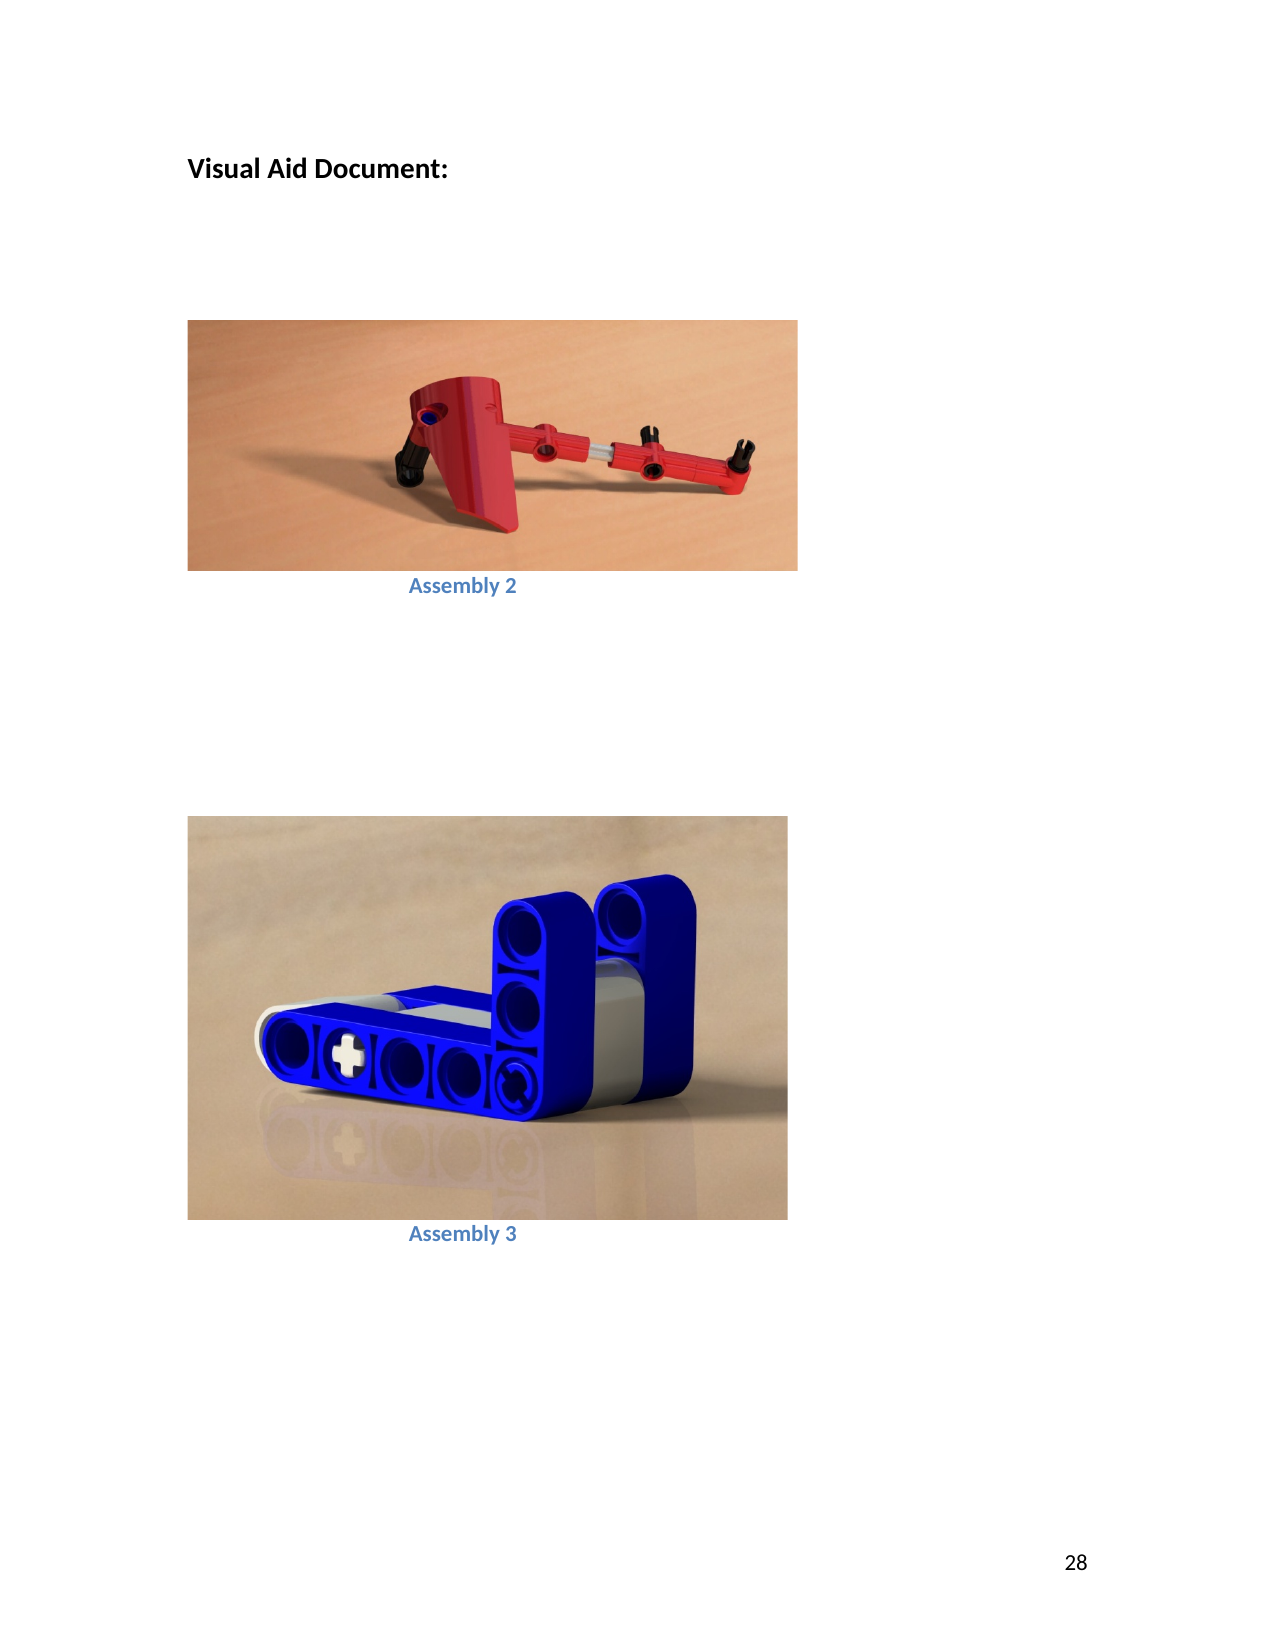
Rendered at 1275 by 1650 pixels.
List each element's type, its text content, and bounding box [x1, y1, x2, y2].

text Assembly 2 [187, 571, 1087, 599]
text Visual Aid Document: [187, 150, 1087, 186]
text Assembly 3 [187, 1219, 1087, 1247]
picture [187, 320, 798, 571]
picture [187, 816, 788, 1220]
